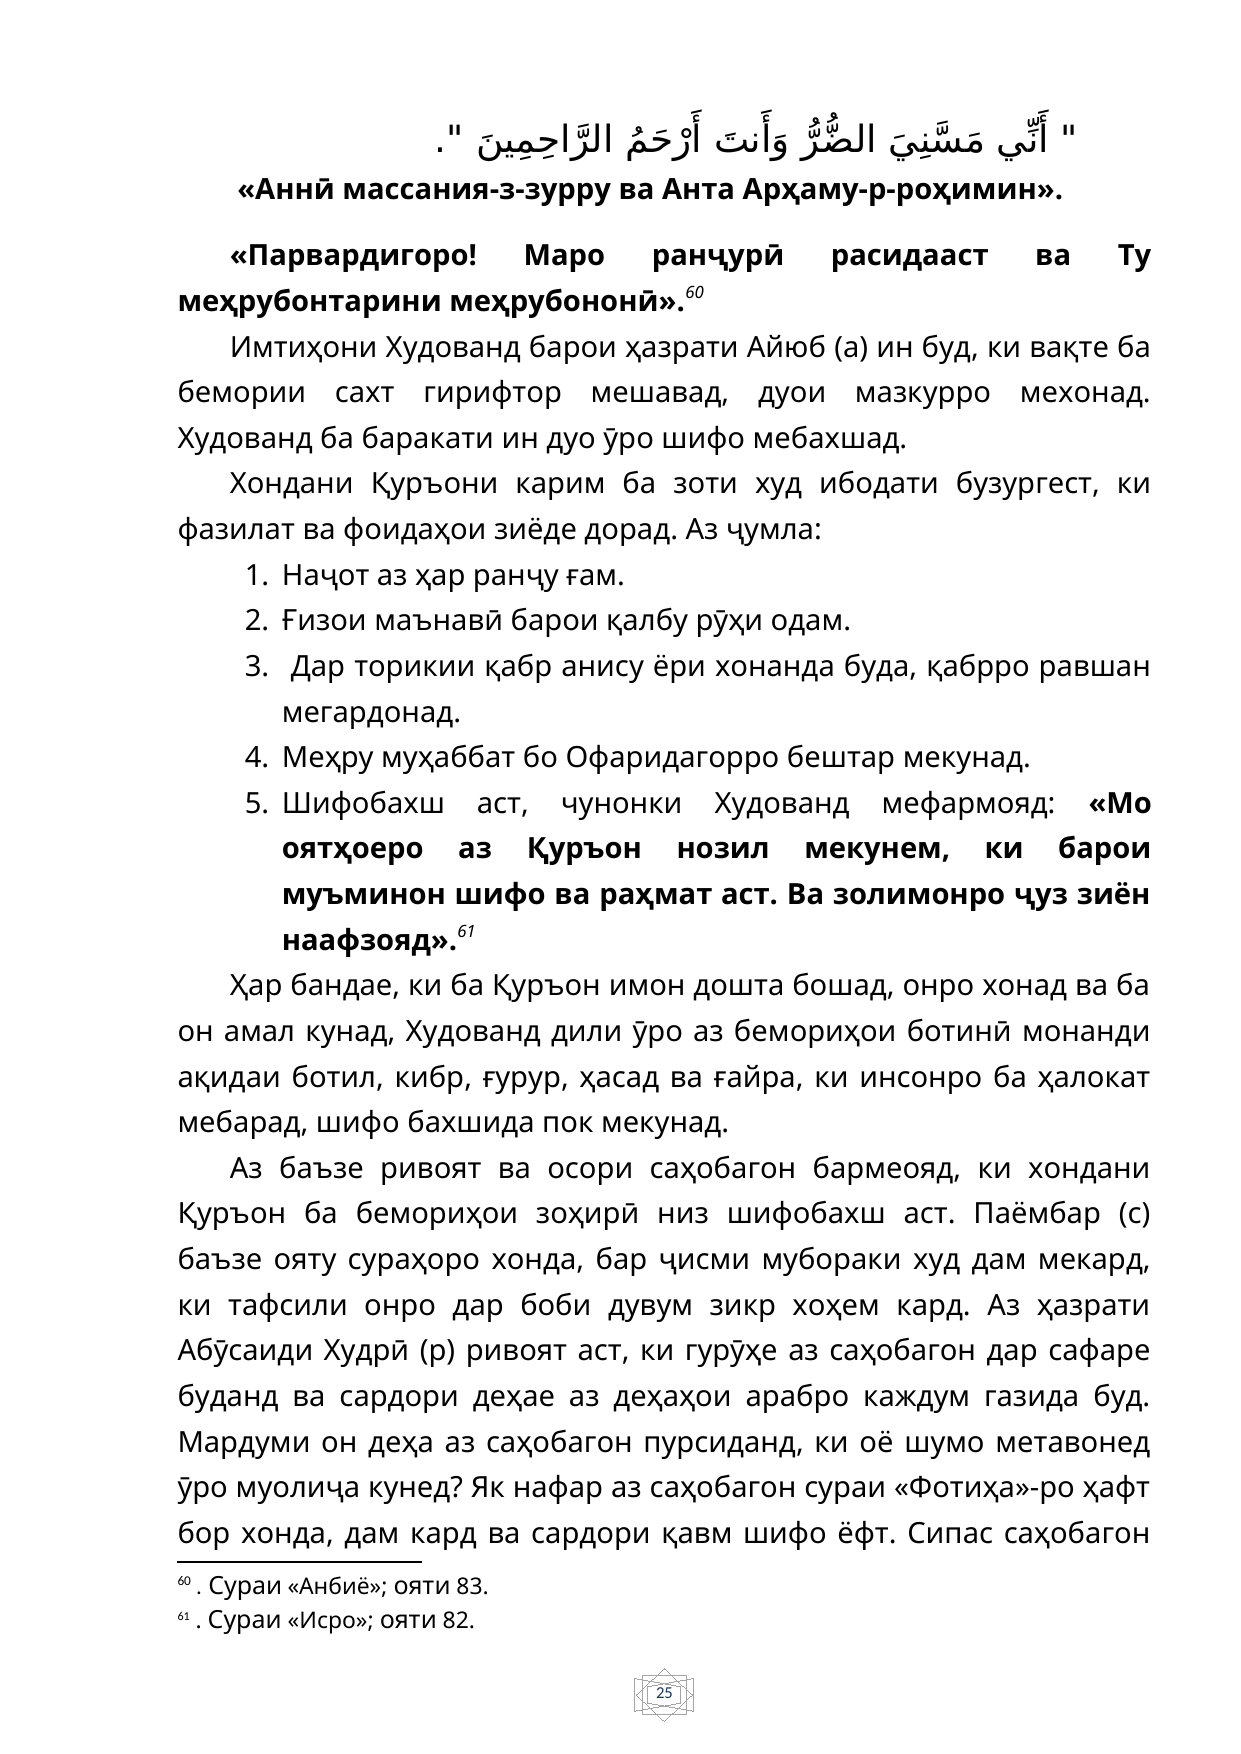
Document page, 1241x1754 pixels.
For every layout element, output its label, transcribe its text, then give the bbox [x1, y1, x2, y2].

text «Аннӣ массания-з-зурру ва Анта Арҳаму-р-роҳимин». [177, 168, 1152, 208]
text Имтиҳони Худованд барои ҳазрати Айюб (а) ин буд, ки вақте ба бемории сахт гирифтор мешавад, дуои мазкурро мехонад. Худованд ба баракати ин дуо ӯро шифо мебахшад. [177, 326, 1152, 457]
list Шифобахш аст, чунонки Худованд мефармояд: «Мо оятҳоеро аз Қуръон нозил мекунем, ки барои муъминон шифо ва раҳмат аст. Ва золимонро ҷуз зиён наафзояд». [244, 782, 1152, 959]
list " أَنِّي مَسَّنِيَ الضُّرُّ وَأَنتَ أَرْحَمُ الرَّاحِمِينَ ". [177, 118, 1152, 162]
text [177, 1147, 1152, 1552]
text Ҳар бандае, ки ба Қуръон имон дошта бошад, онро хонад ва ба он амал кунад, Худованд дили ӯро аз бемориҳои ботинӣ монанди ақидаи ботил, кибр, ғурур, ҳасад ва ғайра, ки инсонро ба ҳалокат мебарад, шифо бахшида пок мекунад. [177, 965, 1152, 1141]
list Меҳру муҳаббат бо Офаридагорро бештар мекунад. [244, 737, 1152, 776]
list Ғизои маънавӣ барои қалбу рӯҳи одам. [244, 600, 1152, 639]
text «Парвардигоро! Маро ранҷурӣ расидааст ва Ту меҳрубонтарини меҳрубононӣ». [177, 235, 1152, 320]
list Дар торикии қабр анису ёри хонанда буда, қабрро равшан мегардонад. [244, 645, 1152, 731]
list Наҷот аз ҳар ранҷу ғам. [244, 554, 1152, 594]
text Хондани Қуръони карим ба зоти худ ибодати бузургест, ки фазилат ва фоидаҳои зиёде дорад. Аз ҷумла: [177, 463, 1152, 548]
